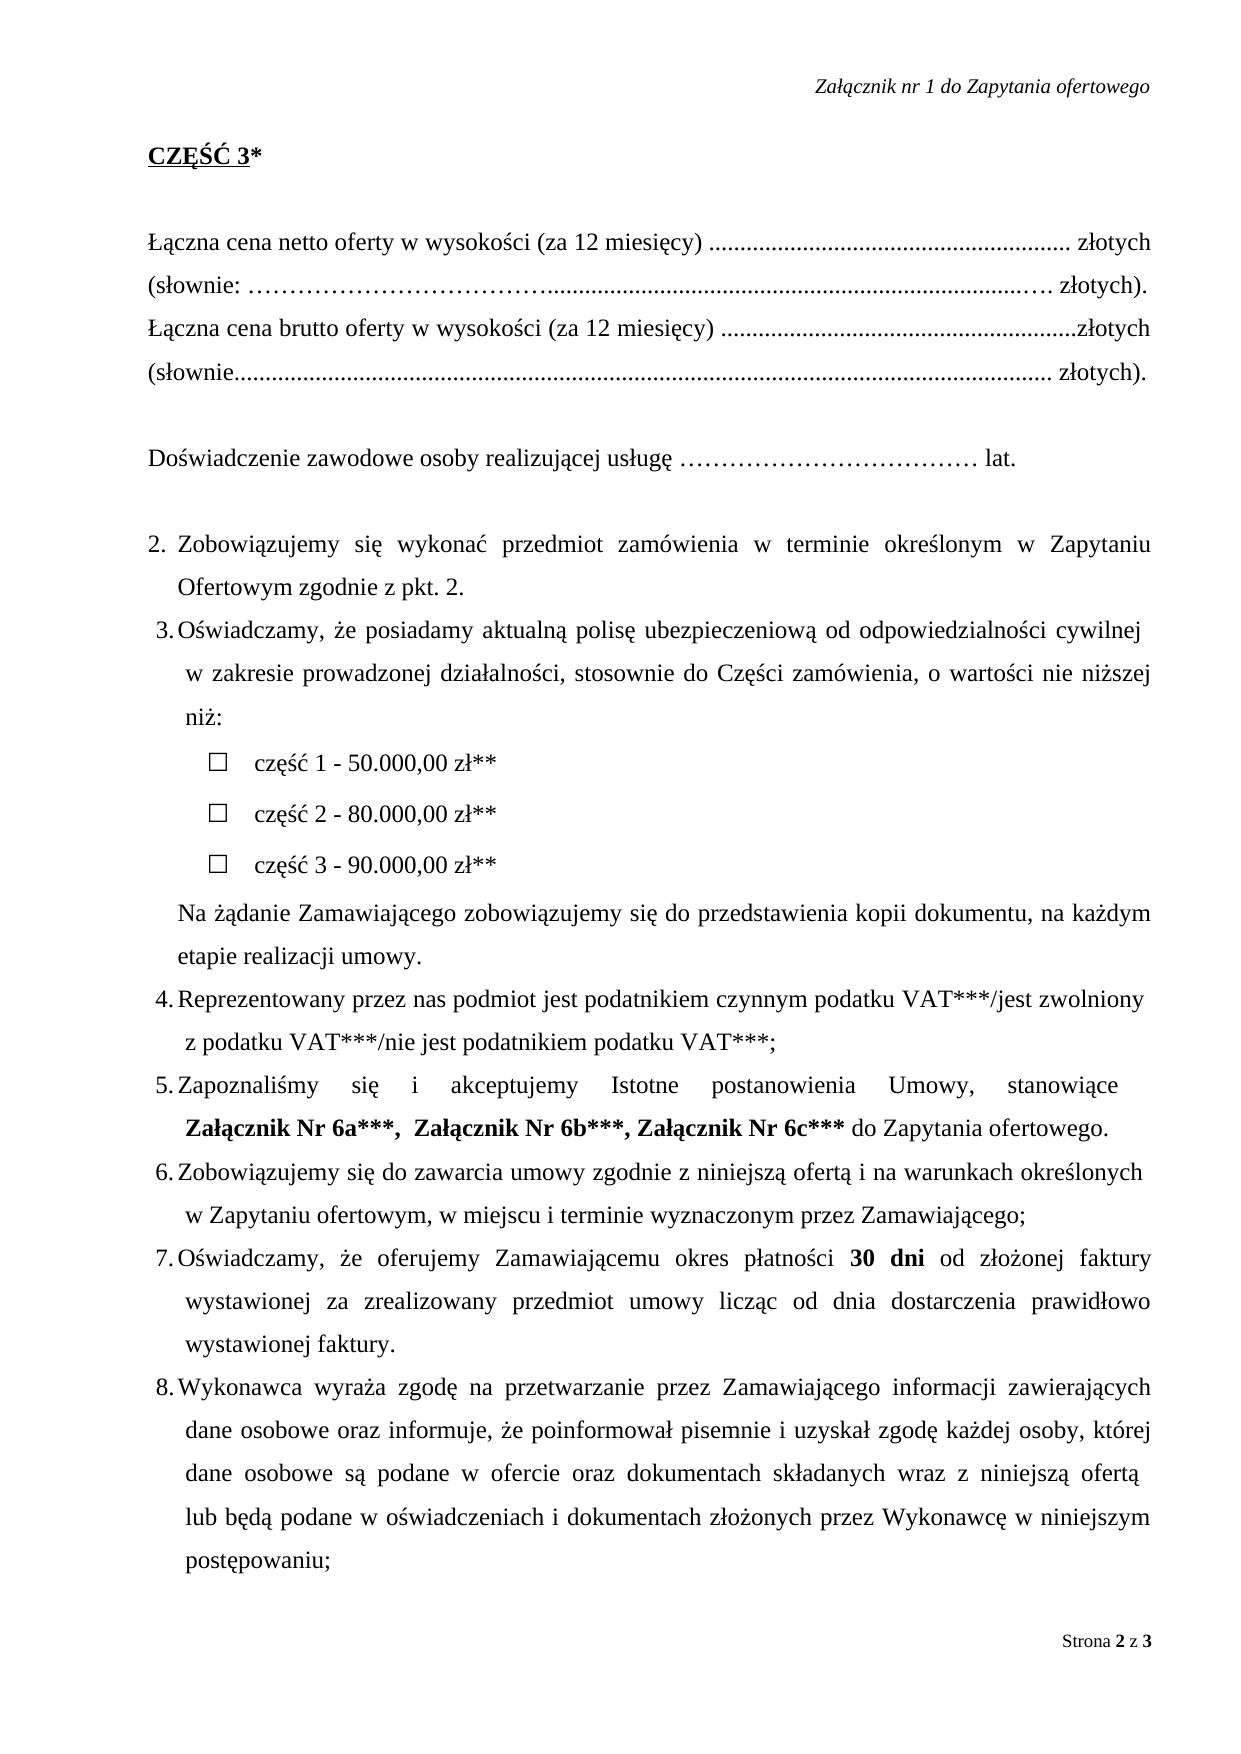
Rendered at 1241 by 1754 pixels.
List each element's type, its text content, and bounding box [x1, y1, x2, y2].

list CZĘŚĆ 3* [148, 141, 1152, 170]
list Zobowiązujemy się wykonać przedmiot zamówienia w terminie określonym w Zapytaniu Ofertowym zgodnie z pkt. 2. [148, 529, 1152, 601]
list Reprezentowany przez nas podmiot jest podatnikiem czynnym podatku VAT***/jest zwolniony z podatku VAT***/nie jest podatnikiem podatku VAT***; [155, 984, 1152, 1056]
text Doświadczenie zawodowe osoby realizującej usługę ……………………………… lat. [148, 443, 1152, 472]
list część 1 - 50.000,00 zł** [207, 745, 1152, 779]
list Zobowiązujemy się do zawarcia umowy zgodnie z niniejszą ofertą i na warunkach określonych w Zapytaniu ofertowym, w miejscu i terminie wyznaczonym przez Zamawiającego; [155, 1157, 1152, 1228]
list Wykonawca wyraża zgodę na przetwarzanie przez Zamawiającego informacji zawierających dane osobowe oraz informuje, że poinformował pisemnie i uzyskał zgodę każdej osoby, której dane osobowe są podane w ofercie oraz dokumentach składanych wraz z niniejszą ofertą lub będą podane w oświadczeniach i dokumentach złożonych przez Wykonawcę w niniejszym postępowaniu; [156, 1372, 1152, 1573]
list Na żądanie Zamawiającego zobowiązujemy się do przedstawienia kopii dokumentu, na każdym etapie realizacji umowy. [177, 898, 1152, 970]
list część 2 - 80.000,00 zł** [207, 796, 1152, 830]
list Zapoznaliśmy się i akceptujemy Istotne postanowienia Umowy, stanowiące Załącznik Nr 6a***, Załącznik Nr 6b***, Załącznik Nr 6c*** do Zapytania ofertowego. [155, 1070, 1152, 1142]
list Oświadczamy, że posiadamy aktualną polisę ubezpieczeniową od odpowiedzialności cywilnej w zakresie prowadzonej działalności, stosownie do Części zamówienia, o wartości nie niższej niż: [156, 615, 1152, 730]
list część 3 - 90.000,00 zł** [207, 847, 1152, 881]
list Oświadczamy, że oferujemy Zamawiającemu okres płatności 30 dni od złożonej faktury wystawionej za zrealizowany przedmiot umowy licząc od dnia dostarczenia prawidłowo wystawionej faktury. [155, 1243, 1152, 1358]
